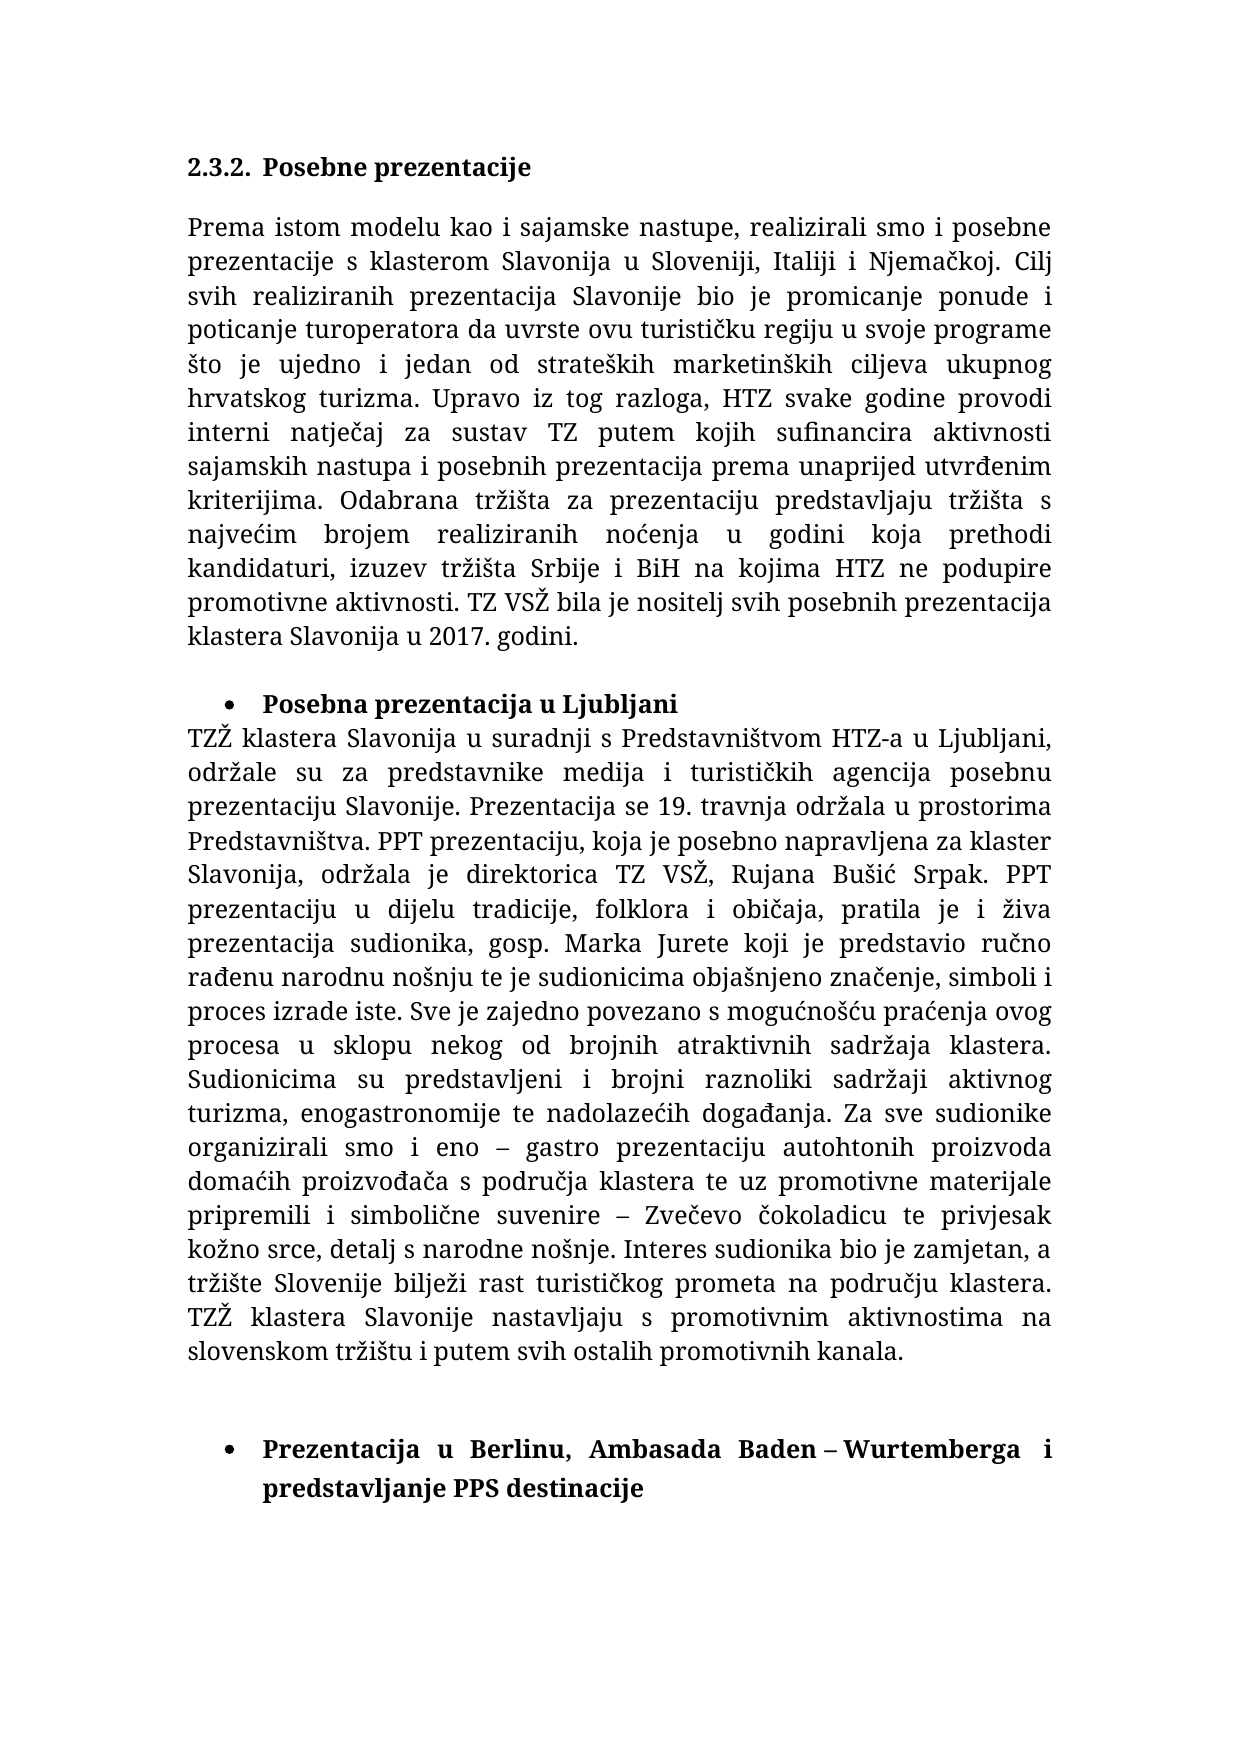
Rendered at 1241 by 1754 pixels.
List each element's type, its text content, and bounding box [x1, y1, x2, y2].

text TZŽ klastera Slavonija u suradnji s Predstavništvom HTZ-a u Ljubljani, održale su za predstavnike medija i turističkih agencija posebnu prezentaciju Slavonije. Prezentacija se 19. travnja održala u prostorima Predstavništva. PPT prezentaciju, koja je posebno napravljena za klaster Slavonija, održala je direktorica TZ VSŽ, Rujana Bušić Srpak. PPT prezentaciju u dijelu tradicije, folklora i običaja, pratila je i živa prezentacija sudionika, gosp. Marka Jurete koji je predstavio ručno rađenu narodnu nošnju te je sudionicima objašnjeno značenje, simboli i proces izrade iste. Sve je zajedno povezano s mogućnošću praćenja ovog procesa u sklopu nekog od brojnih atraktivnih sadržaja klastera. Sudionicima su predstavljeni i brojni raznoliki sadržaji aktivnog turizma, enogastronomije te nadolazećih događanja. Za sve sudionike organizirali smo i eno – gastro prezentaciju autohtonih proizvoda domaćih proizvođača s područja klastera te uz promotivne materijale pripremili i simbolične suvenire – Zvečevo čokoladicu te privjesak kožno srce, detalj s narodne nošnje. Interes sudionika bio je zamjetan, a tržište Slovenije bilježi rast turističkog prometa na području klastera. TZŽ klastera Slavonije nastavljaju s promotivnim aktivnostima na slovenskom tržištu i putem svih ostalih promotivnih kanala. [187, 721, 1053, 1368]
list Prezentacija u Berlinu, Ambasada Baden – Wurtemberga i predstavljanje PPS destinacije [225, 1431, 1053, 1504]
list Posebne prezentacije [187, 150, 1053, 184]
list Posebna prezentacija u Ljubljani [225, 687, 1053, 721]
text Prema istom modelu kao i sajamske nastupe, realizirali smo i posebne prezentacije s klasterom Slavonija u Sloveniji, Italiji i Njemačkoj. Cilj svih realiziranih prezentacija Slavonije bio je promicanje ponude i poticanje turoperatora da uvrste ovu turističku regiju u svoje programe što je ujedno i jedan od strateških marketinških ciljeva ukupnog hrvatskog turizma. Upravo iz tog razloga, HTZ svake godine provodi interni natječaj za sustav TZ putem kojih sufinancira aktivnosti sajamskih nastupa i posebnih prezentacija prema unaprijed utvrđenim kriterijima. Odabrana tržišta za prezentaciju predstavljaju tržišta s najvećim brojem realiziranih noćenja u godini koja prethodi kandidaturi, izuzev tržišta Srbije i BiH na kojima HTZ ne podupire promotivne aktivnosti. TZ VSŽ bila je nositelj svih posebnih prezentacija klastera Slavonija u 2017. godini. [187, 210, 1053, 653]
